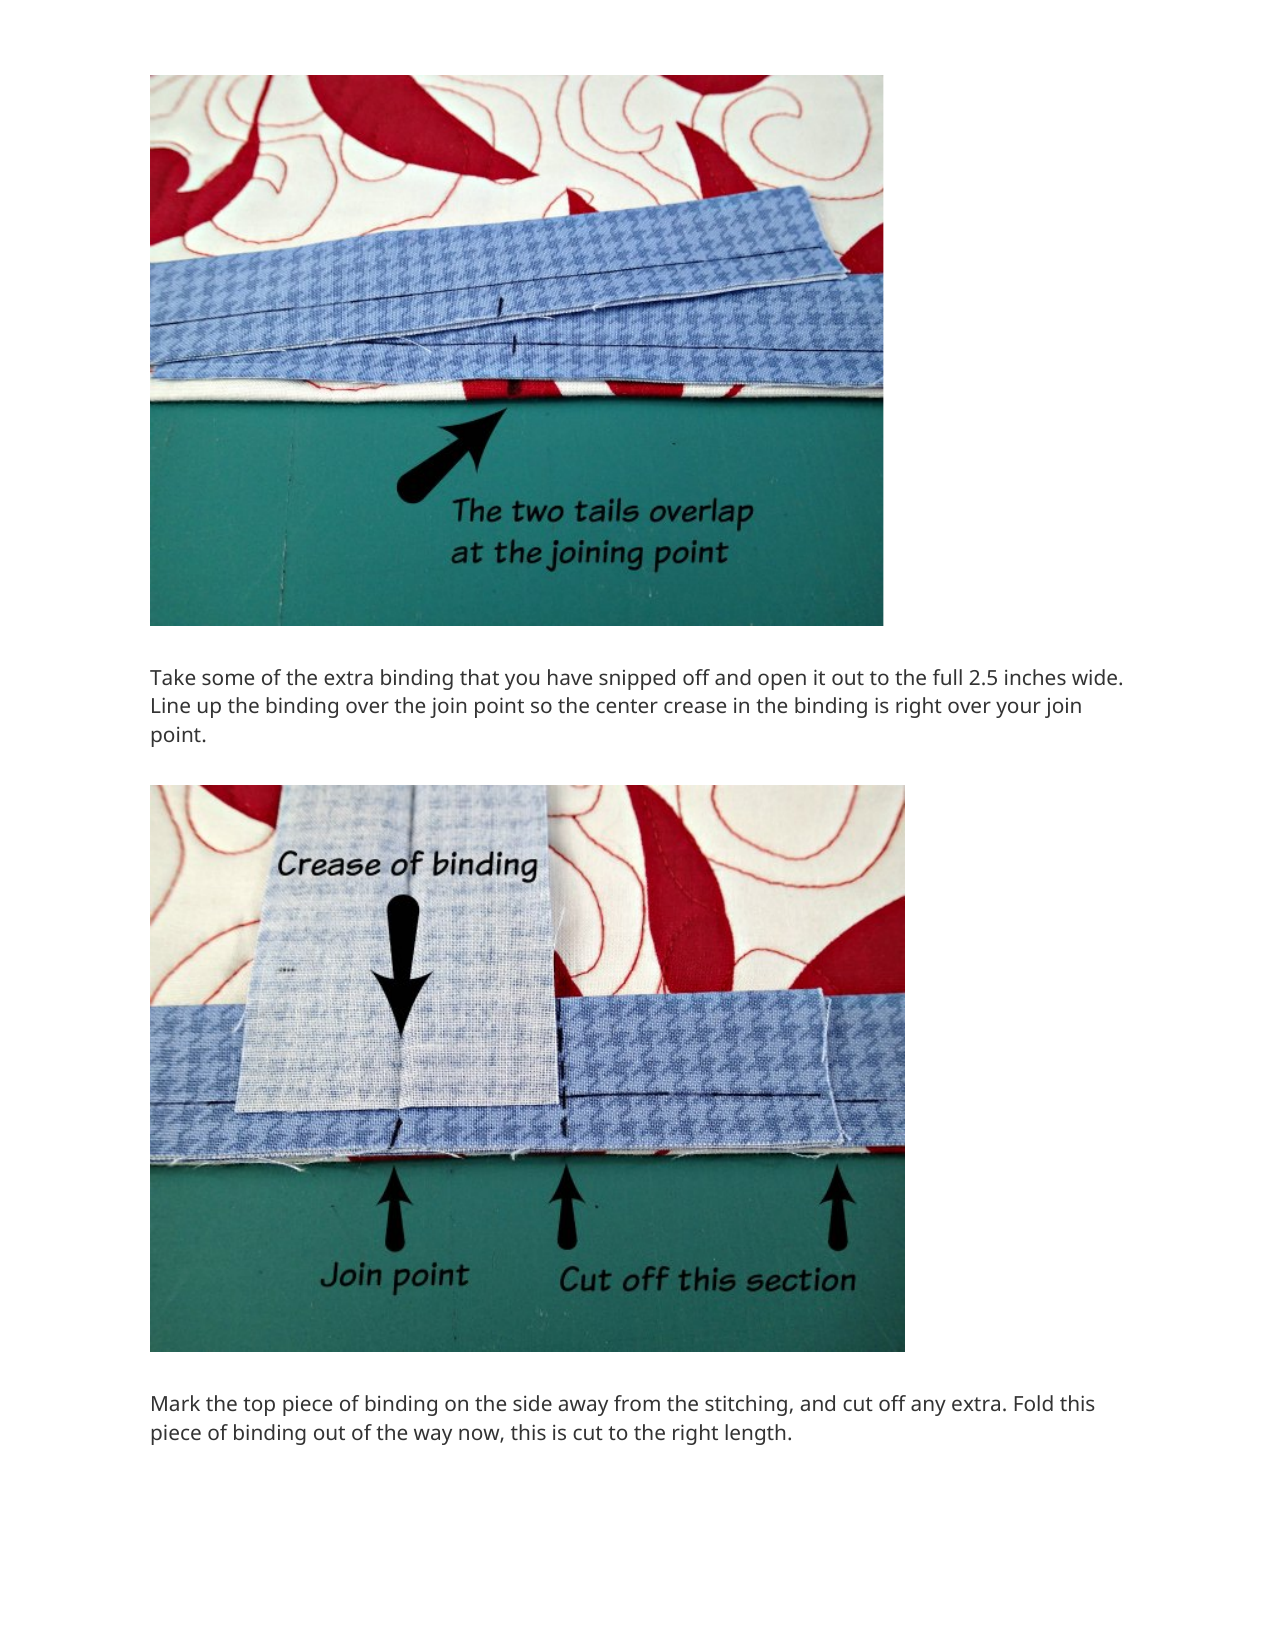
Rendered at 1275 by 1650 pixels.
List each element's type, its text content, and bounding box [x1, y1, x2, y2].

picture [150, 785, 905, 1352]
text Mark the top piece of binding on the side away from the stitching, and cut off any extra. Fold this piece of binding out of the way now, this is cut to the right length. [150, 1389, 1125, 1446]
text Take some of the extra binding that you have snipped off and open it out to the full 2.5 inches wide. Line up the binding over the join point so the center crease in the binding is right over your join point. [150, 663, 1125, 748]
picture [150, 75, 884, 626]
